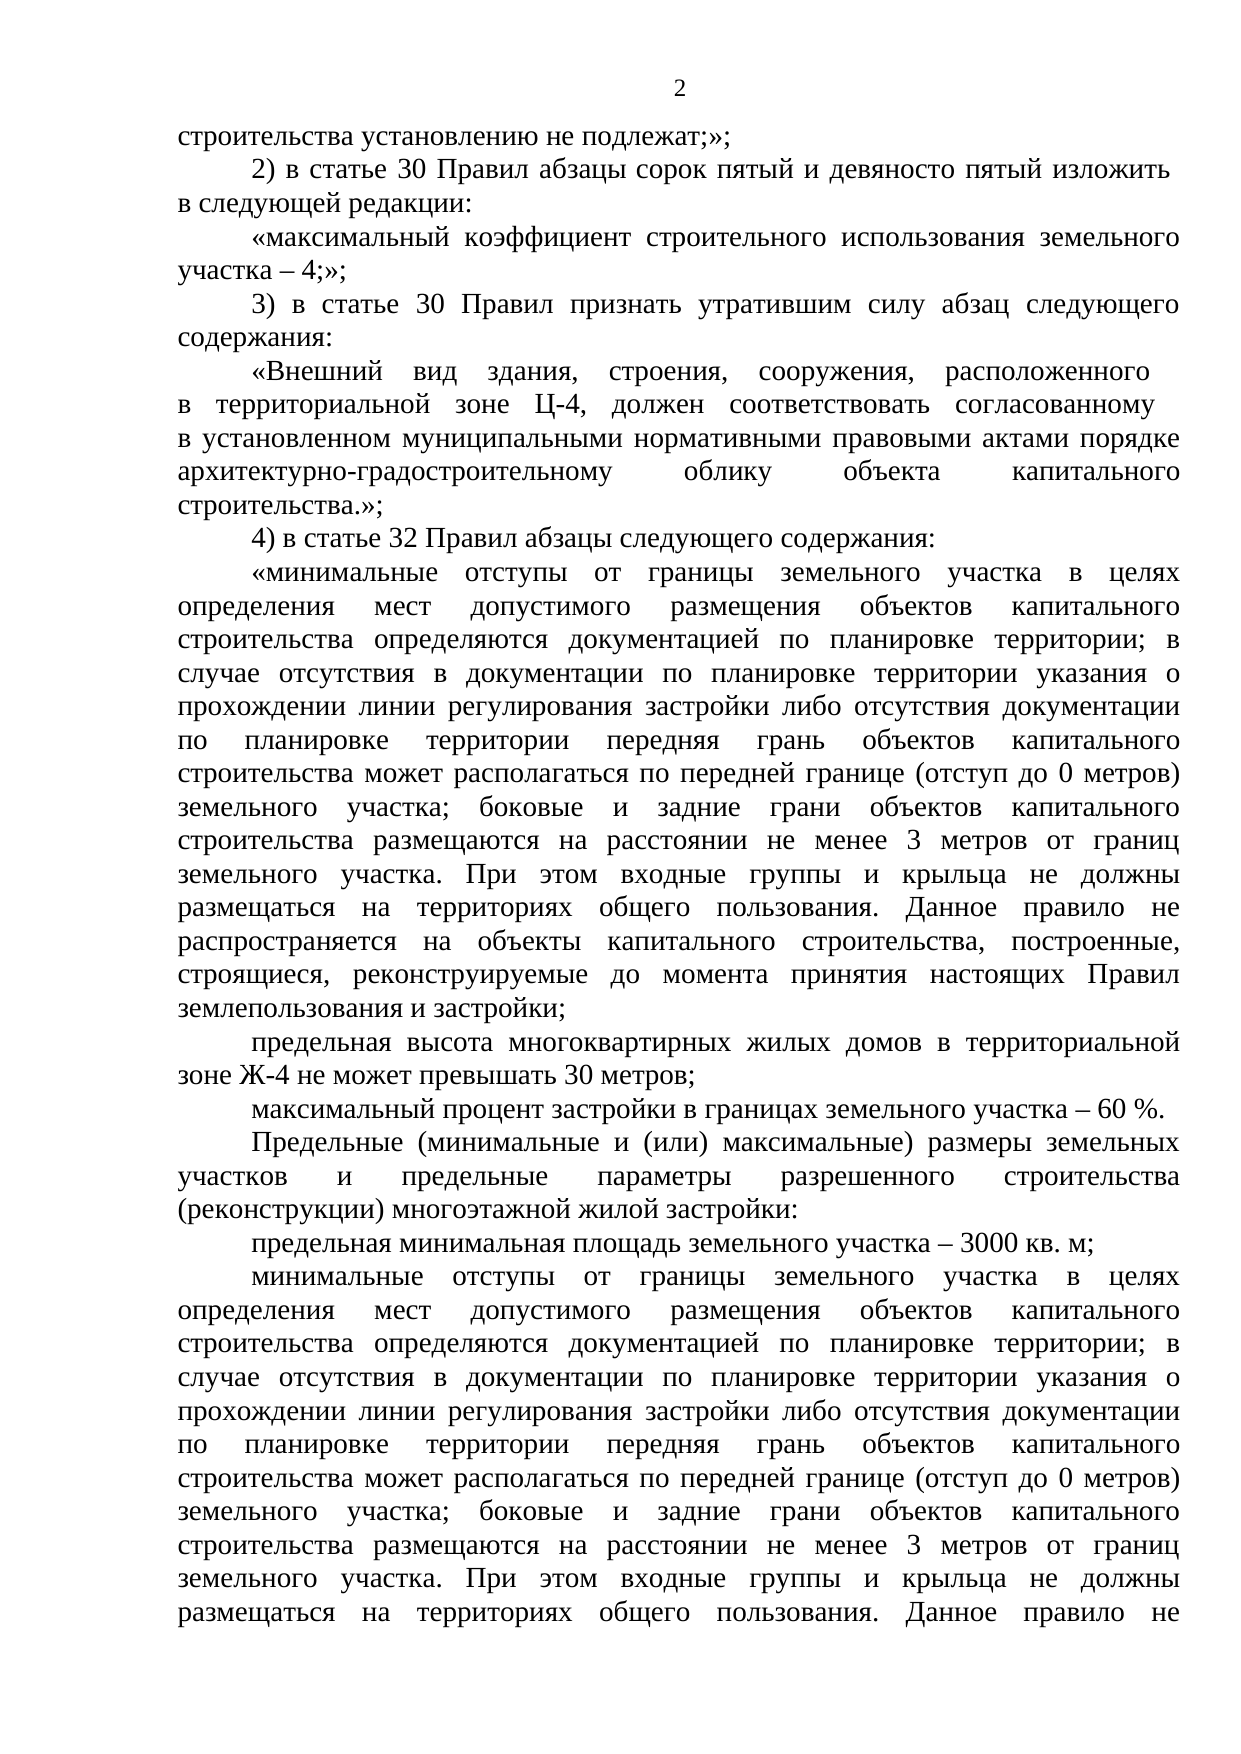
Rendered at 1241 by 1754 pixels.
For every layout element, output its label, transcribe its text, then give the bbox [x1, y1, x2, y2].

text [177, 118, 1181, 152]
text Предельные (минимальные и (или) максимальные) размеры земельных участков и предельные параметры разрешенного строительства (реконструкции) многоэтажной жилой застройки: [177, 1124, 1181, 1225]
text 3) в статье 30 Правил признать утратившим силу абзац следующего содержания: [177, 286, 1181, 353]
text «Внешний вид здания, строения, сооружения, расположенного в территориальной зоне Ц-4, должен соответствовать согласованному в установленном муниципальными нормативными правовыми актами порядке архитектурно-градостроительному облику объекта капитального строительства.»; [177, 353, 1181, 521]
text предельная высота многоквартирных жилых домов в территориальной зоне Ж-4 не может превышать 30 метров; [177, 1024, 1181, 1091]
text 4) в статье 32 Правил абзацы следующего содержания: [177, 521, 1181, 554]
text «максимальный коэффициент строительного использования земельного участка – 4;»; [177, 219, 1181, 286]
text максимальный процент застройки в границах земельного участка – 60 %. [177, 1091, 1181, 1124]
text «минимальные отступы от границы земельного участка в целях определения мест допустимого размещения объектов капитального строительства определяются документацией по планировке территории; в случае отсутствия в документации по планировке территории указания о прохождении линии регулирования застройки либо отсутствия документации по планировке территории передняя грань объектов капитального строительства может располагаться по передней границе (отступ до 0 метров) земельного участка; боковые и задние грани объектов капитального строительства размещаются на расстоянии не менее 3 метров от границ земельного участка. При этом входные группы и крыльца не должны размещаться на территориях общего пользования. Данное правило не распространяется на объекты капитального строительства, построенные, строящиеся, реконструируемые до момента принятия настоящих Правил землепользования и застройки; [177, 554, 1181, 1024]
text 2) в статье 30 Правил абзацы сорок пятый и девяносто пятый изложить в следующей редакции: [177, 152, 1181, 219]
text предельная минимальная площадь земельного участка – 3000 кв. м; [177, 1225, 1181, 1258]
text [177, 1258, 1181, 1627]
